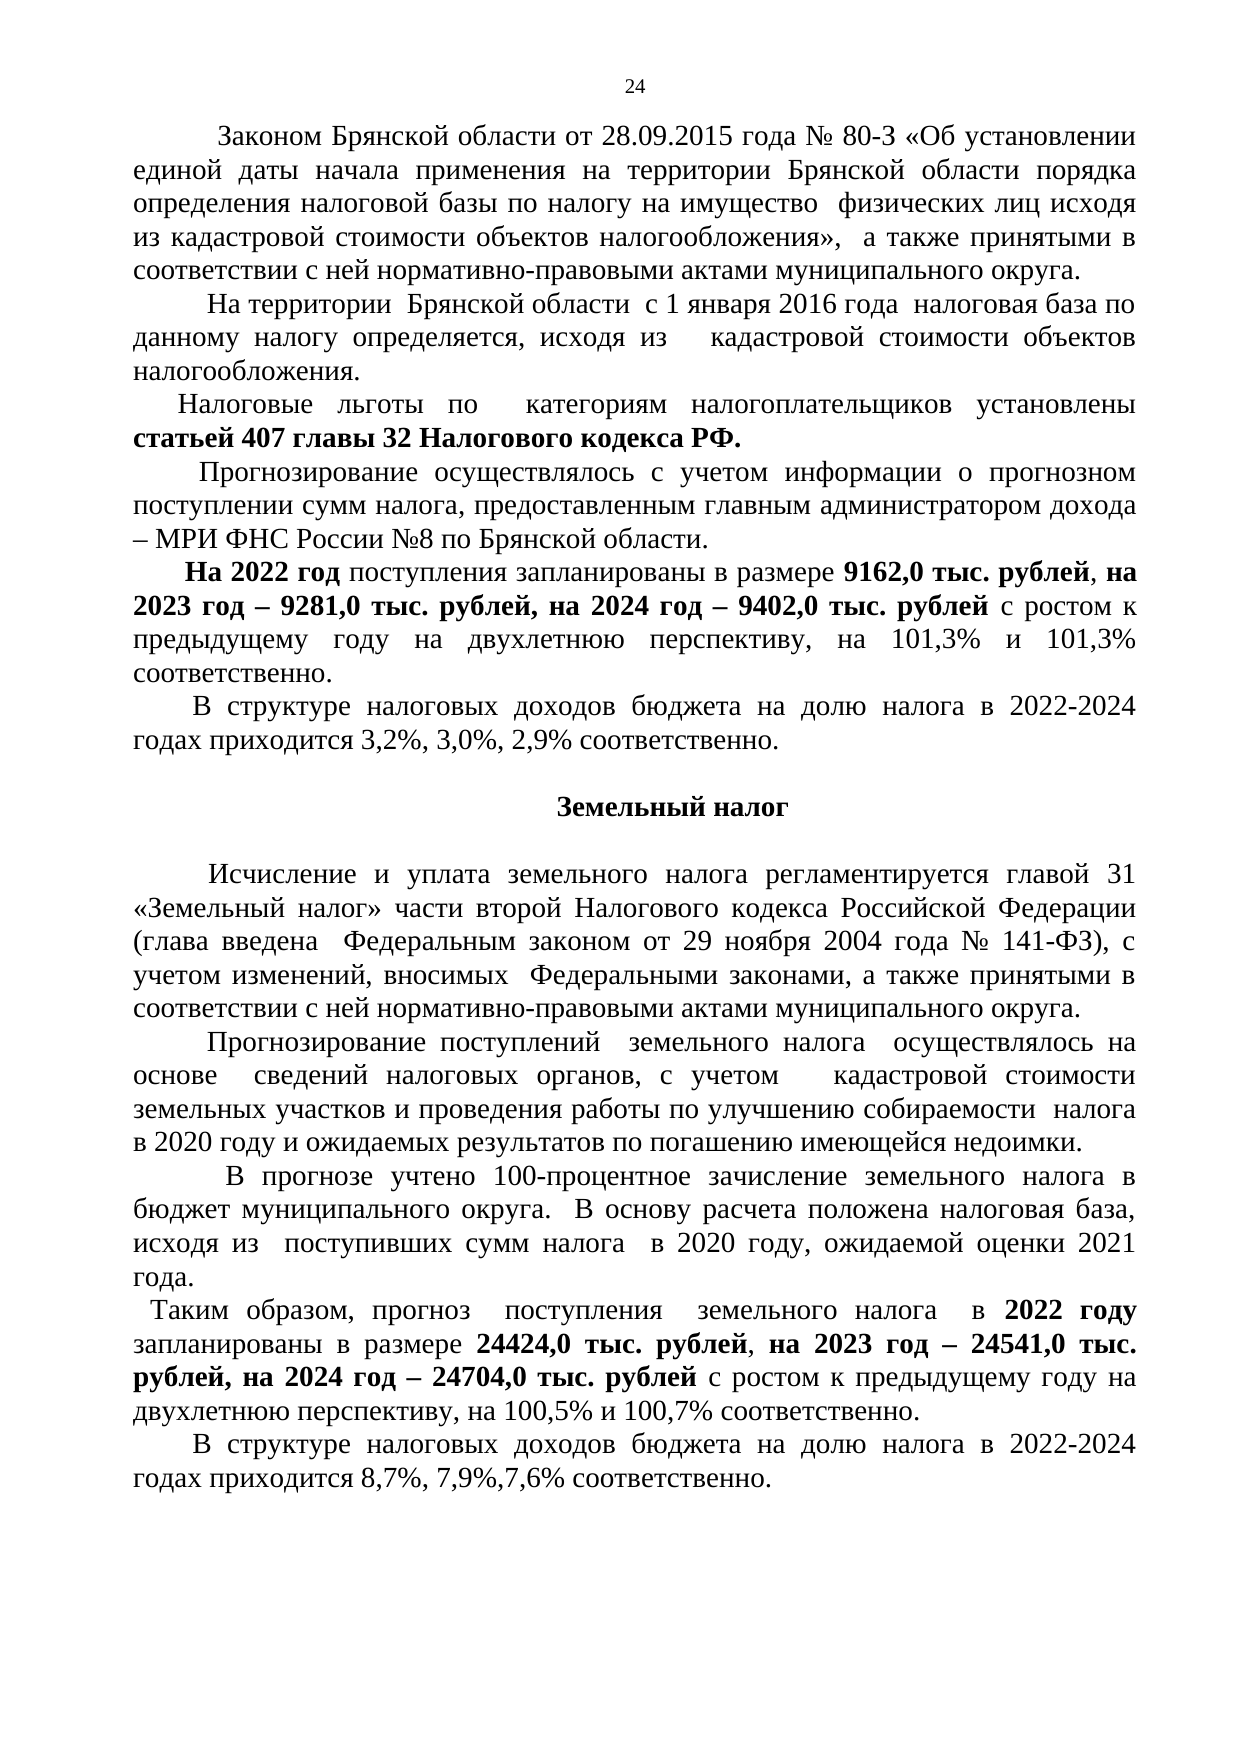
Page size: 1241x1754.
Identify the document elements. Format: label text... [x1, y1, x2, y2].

text В структуре налоговых доходов бюджета на долю налога в 2022-2024 годах приходится 8,7%, 7,9%,7,6% соответственно. [133, 1426, 1137, 1493]
text Прогнозирование поступлений земельного налога осуществлялось на основе сведений налоговых органов, с учетом кадастровой стоимости земельных участков и проведения работы по улучшению собираемости налога в 2020 году и ожидаемых результатов по погашению имеющейся недоимки. [133, 1024, 1137, 1158]
text Таким образом, прогноз поступления земельного налога в 2022 году запланированы в размере 24424,0 тыс. рублей, на 2023 год – 24541,0 тыс. рублей, на 2024 год – 24704,0 тыс. рублей с ростом к предыдущему году на двухлетнюю перспективу, на 100,5% и 100,7% соответственно. [133, 1292, 1137, 1426]
text На территории Брянской области с 1 января 2016 года налоговая база по данному налогу определяется, исходя из кадастровой стоимости объектов налогообложения. [133, 286, 1137, 387]
text В прогнозе учтено 100-процентное зачисление земельного налога в бюджет муниципального округа. В основу расчета положена налоговая база, исходя из поступивших сумм налога в 2020 году, ожидаемой оценки 2021 года. [133, 1158, 1137, 1292]
text Налоговые льготы по категориям налогоплательщиков установлены статьей 407 главы 32 Налогового кодекса РФ. [133, 387, 1137, 454]
text В структуре налоговых доходов бюджета на долю налога в 2022-2024 годах приходится 3,2%, 3,0%, 2,9% соответственно. [133, 688, 1137, 756]
text На 2022 год поступления запланированы в размере 9162,0 тыс. рублей, на 2023 год – 9281,0 тыс. рублей, на 2024 год – 9402,0 тыс. рублей с ростом к предыдущему году на двухлетнюю перспективу, на 101,3% и 101,3% соответственно. [133, 554, 1137, 688]
text Прогнозирование осуществлялось с учетом информации о прогнозном поступлении сумм налога, предоставленным главным администратором дохода – МРИ ФНС России №8 по Брянской области. [133, 454, 1137, 554]
text Законом Брянской области от 28.09.2015 года № 80-З «Об установлении единой даты начала применения на территории Брянской области порядка определения налоговой базы по налогу на имущество физических лиц исходя из кадастровой стоимости объектов налогообложения», а также принятыми в соответствии с ней нормативно-правовыми актами муниципального округа. [133, 118, 1137, 286]
text Исчисление и уплата земельного налога регламентируется главой 31 «Земельный налог» части второй Налогового кодекса Российской Федерации (глава введена Федеральным законом от 29 ноября 2004 года № 141-ФЗ), с учетом изменений, вносимых Федеральными законами, а также принятыми в соответствии с ней нормативно-правовыми актами муниципального округа. [133, 856, 1137, 1024]
text Земельный налог [133, 789, 1137, 823]
